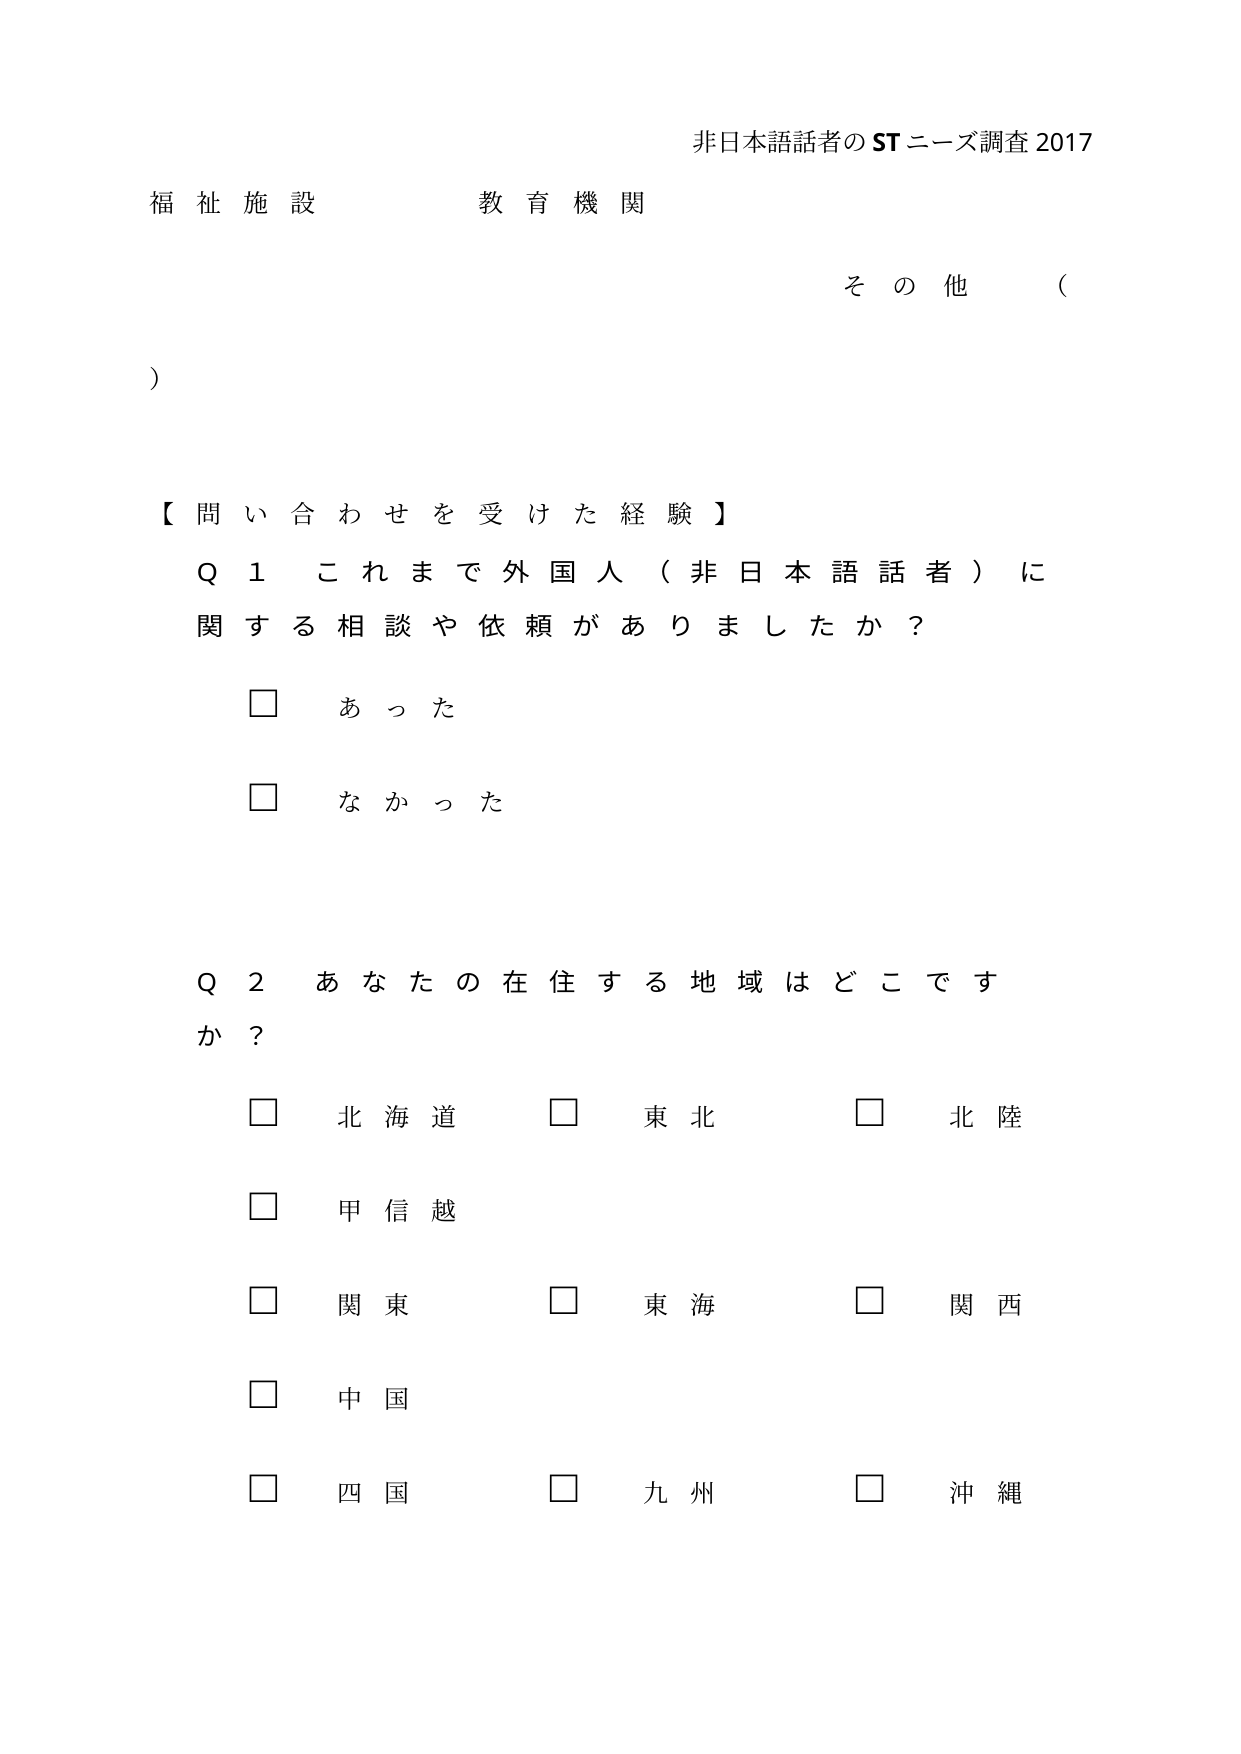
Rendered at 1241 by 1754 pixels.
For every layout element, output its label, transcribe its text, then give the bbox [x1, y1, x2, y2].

text □ なかった [149, 748, 1091, 842]
text □ 関東 □ 東海 □ 関西 □ 中国 [149, 1251, 1091, 1439]
text □ あった [149, 654, 1091, 748]
text □ 四国 □ 九州 □ 沖縄 [149, 1439, 1091, 1533]
text その他 （ ） [149, 261, 1091, 402]
text Q２ あなたの在住する地域はどこですか？ [196, 957, 1091, 1058]
text □ 北海道 □ 東北 □ 北陸 □ 甲信越 [149, 1063, 1091, 1251]
text 【問い合わせを受けた経験】 [149, 490, 1091, 537]
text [149, 178, 1091, 225]
text Q１ これまで外国人（非日本語話者）に関する相談や依頼がありましたか？ [196, 547, 1091, 648]
